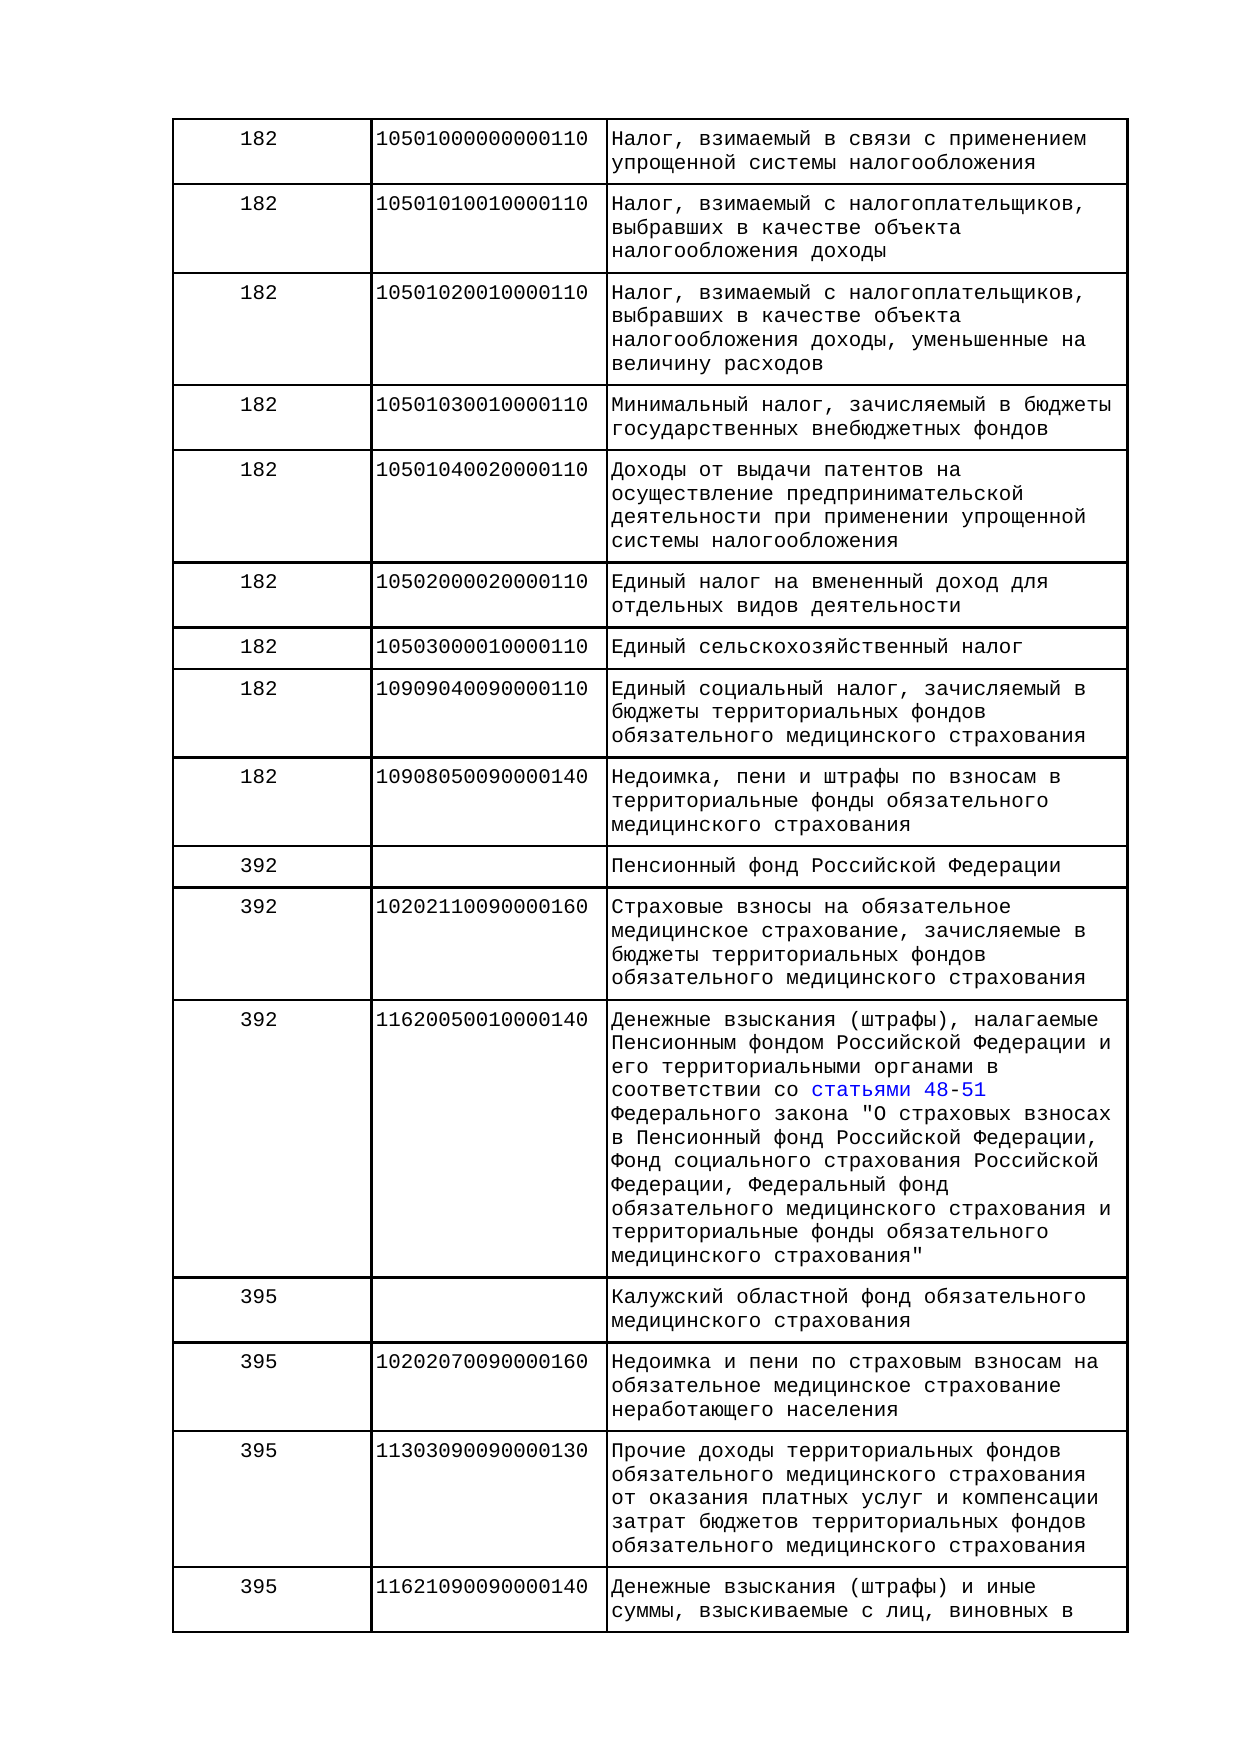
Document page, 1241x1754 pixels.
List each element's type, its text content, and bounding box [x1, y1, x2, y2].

table_cell 182 [174, 759, 370, 845]
table_cell 182 [174, 629, 370, 668]
table_cell 10502000020000110 [373, 564, 606, 626]
table_cell Прочие доходы территориальных фондов обязательного медицинского страхования от оказания платных услуг и компенсации затрат бюджетов территориальных фондов обязательного медицинского страхования [608, 1432, 1126, 1566]
table_cell Единый социальный налог, зачисляемый в бюджеты территориальных фондов обязательного медицинского страхования [608, 670, 1126, 756]
table_cell 392 [174, 1001, 370, 1276]
table_cell 10202110090000160 [373, 889, 606, 999]
table_cell Доходы от выдачи патентов на осуществление предпринимательской деятельности при применении упрощенной системы налогообложения [608, 451, 1126, 561]
table_cell Налог, взимаемый в связи с применением упрощенной системы налогообложения [608, 120, 1126, 183]
table_cell 392 [174, 889, 370, 999]
table_cell 10908050090000140 [373, 759, 606, 845]
table_cell Калужский областной фонд обязательного медицинского страхования [608, 1279, 1126, 1341]
table_cell 11621090090000140 [373, 1568, 606, 1631]
table_cell 395 [174, 1568, 370, 1631]
table_cell 10202070090000160 [373, 1344, 606, 1430]
table_cell 10501040020000110 [373, 451, 606, 561]
table_cell Налог, взимаемый с налогоплательщиков, выбравших в качестве объекта налогообложения доходы, уменьшенные на величину расходов [608, 274, 1126, 384]
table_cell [608, 1568, 1126, 1631]
table_cell 182 [174, 185, 370, 272]
table_cell 10503000010000110 [373, 629, 606, 668]
table_cell Налог, взимаемый с налогоплательщиков, выбравших в качестве объекта налогообложения доходы [608, 185, 1126, 272]
table_cell Денежные взыскания (штрафы), налагаемые Пенсионным фондом Российской Федерации и его территориальными органами в соответствии со статьями 48-51 Федерального закона "О страховых взносах в Пенсионный фонд Российской Федерации, Фонд социального страхования Российской Федерации, Федеральный фонд обязательного медицинского страхования и территориальные фонды обязательного медицинского страхования" [608, 1001, 1126, 1276]
table_cell 182 [174, 670, 370, 756]
table_cell 11303090090000130 [373, 1432, 606, 1566]
table_cell Недоимка и пени по страховым взносам на обязательное медицинское страхование неработающего населения [608, 1344, 1126, 1430]
table_cell 395 [174, 1344, 370, 1430]
table_cell 395 [174, 1279, 370, 1341]
table_cell 182 [174, 120, 370, 183]
table_cell Минимальный налог, зачисляемый в бюджеты государственных внебюджетных фондов [608, 386, 1126, 449]
table_cell Пенсионный фонд Российской Федерации [608, 847, 1126, 886]
table_cell [373, 1279, 606, 1341]
table_cell 182 [174, 451, 370, 561]
table_cell 182 [174, 274, 370, 384]
table_cell 10501020010000110 [373, 274, 606, 384]
table_cell Единый налог на вмененный доход для отдельных видов деятельности [608, 564, 1126, 626]
table_cell 11620050010000140 [373, 1001, 606, 1276]
table_cell Страховые взносы на обязательное медицинское страхование, зачисляемые в бюджеты территориальных фондов обязательного медицинского страхования [608, 889, 1126, 999]
table_cell 395 [174, 1432, 370, 1566]
table_cell [373, 847, 606, 886]
table_cell 182 [174, 564, 370, 626]
table_cell 392 [174, 847, 370, 886]
table_cell Недоимка, пени и штрафы по взносам в территориальные фонды обязательного медицинского страхования [608, 759, 1126, 845]
table_cell 10909040090000110 [373, 670, 606, 756]
table_cell 10501000000000110 [373, 120, 606, 183]
table_cell 10501030010000110 [373, 386, 606, 449]
table_cell Единый сельскохозяйственный налог [608, 629, 1126, 668]
table_cell 10501010010000110 [373, 185, 606, 272]
table_cell 182 [174, 386, 370, 449]
